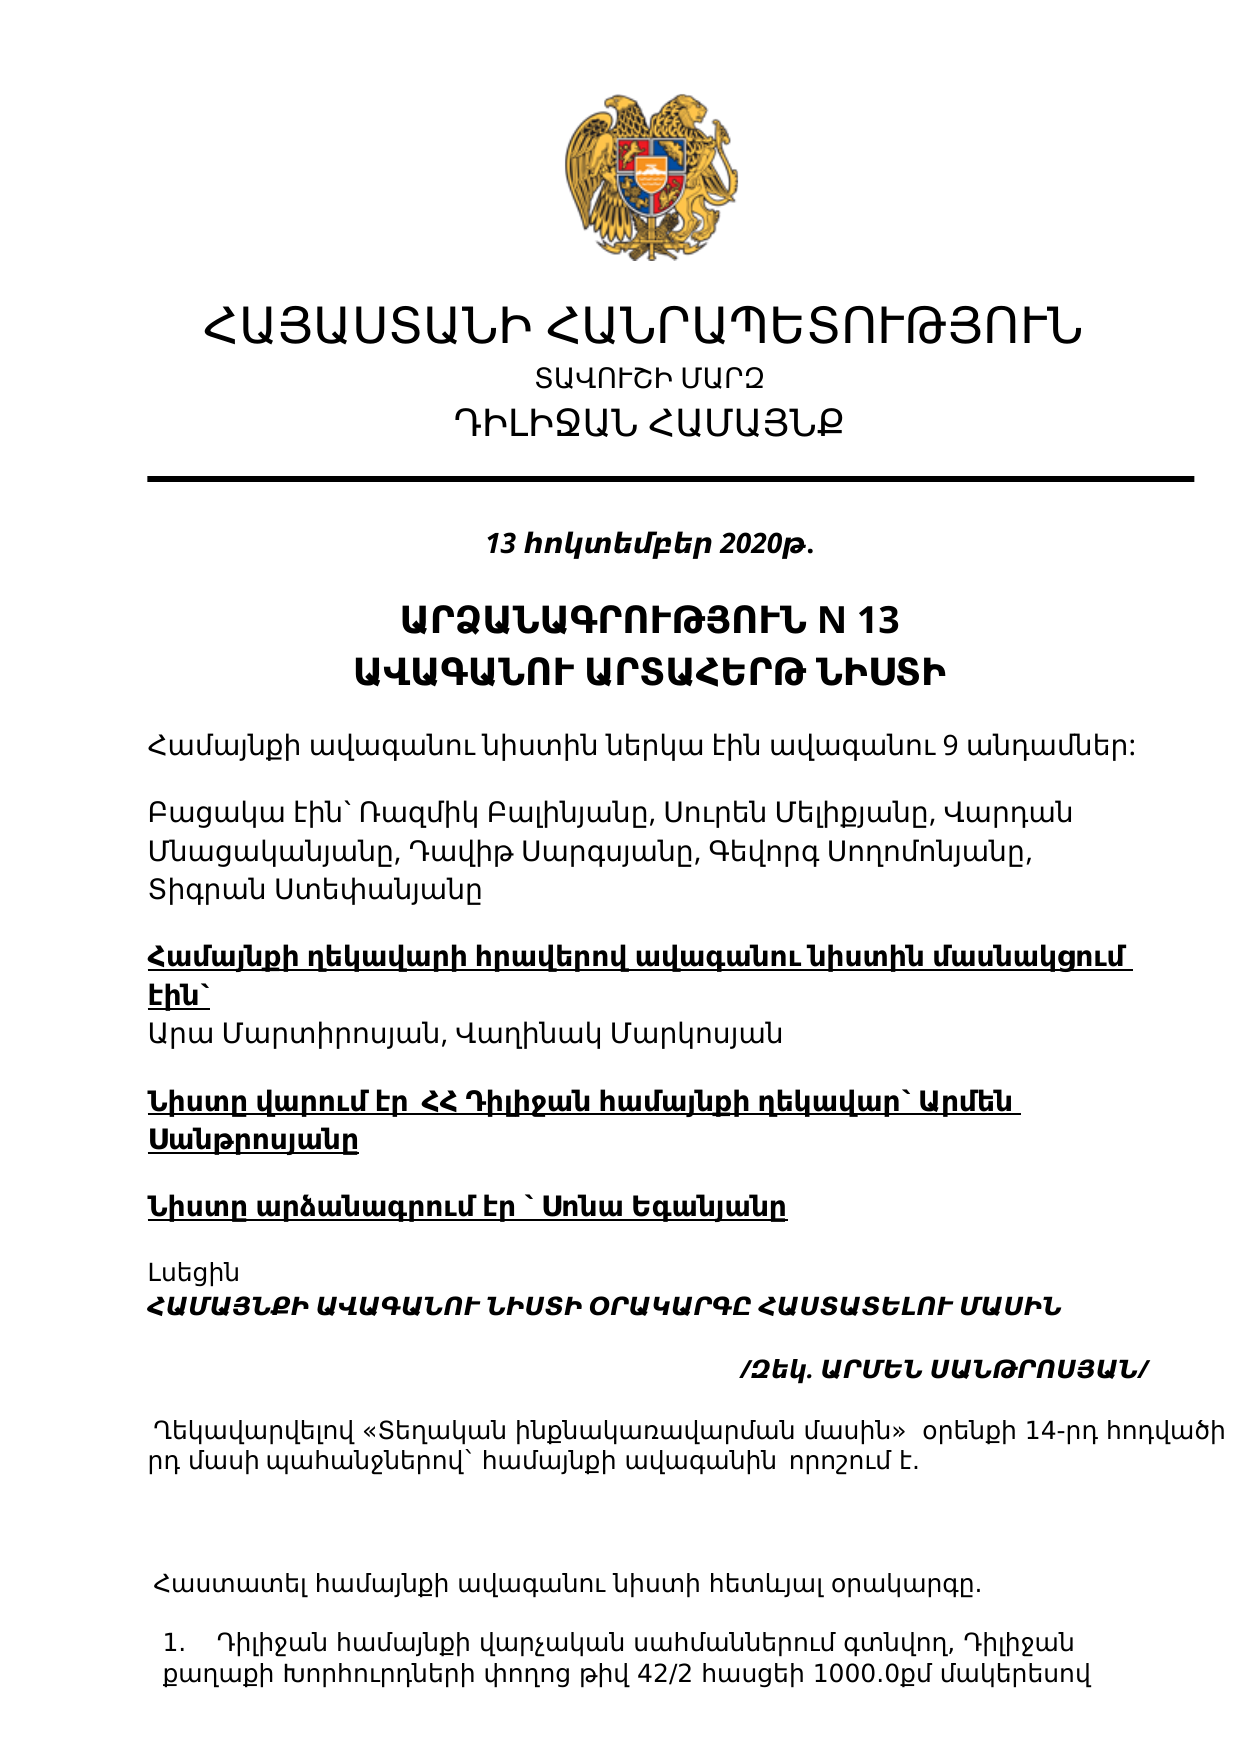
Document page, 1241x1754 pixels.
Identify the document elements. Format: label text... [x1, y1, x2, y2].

text Նիստը վարում էր ՀՀ Դիլիջան համայնքի ղեկավար` Արմեն Սանթրոսյանը [147, 1081, 1151, 1158]
text Բացակա էին` Ռազմիկ Բալինյանը, Սուրեն Մելիքյանը, Վարդան Մնացականյանը, Դավիթ Սարգսյանը, Գեվորգ Սողոմոնյանը, Տիգրան Ստեփանյանը [147, 793, 1151, 908]
text ՀԱՅԱՍՏԱՆԻ ՀԱՆՐԱՊԵՏՈՒԹՅՈՒՆ ՏԱՎՈՒՇԻ ՄԱՐԶ ԴԻԼԻՋԱՆ ՀԱՄԱՅՆՔ [147, 290, 1151, 447]
text /Զեկ. ԱՐՄԵՆ ՍԱՆԹՐՈՍՅԱՆ/ [147, 1352, 1151, 1386]
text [162, 1628, 1181, 1689]
text Լսեցին ՀԱՄԱՅՆՔԻ ԱՎԱԳԱՆՈՒ ՆԻՍՏԻ ՕՐԱԿԱՐԳԸ ՀԱՍՏԱՏԵԼՈՒ ՄԱՍԻՆ [147, 1254, 1151, 1322]
text 13 հոկտեմբեր 2020թ. [147, 523, 1151, 562]
text Համայնքի ղեկավարի հրավերով ավագանու նիստին մասնակցում էին` Արա Մարտիրոսյան, Վաղինակ Մարկոսյան [147, 937, 1151, 1052]
text ԱՐՁԱՆԱԳՐՈՒԹՅՈՒՆ N 13 ԱՎԱԳԱՆՈՒ ԱՐՏԱՀԵՐԹ ՆԻՍՏԻ [147, 594, 1151, 696]
text Համայնքի ավագանու նիստին ներկա էին ավագանու 9 անդամներ: [147, 725, 1151, 763]
text Հաստատել համայնքի ավագանու նիստի հետևյալ օրակարգը. [147, 1568, 1240, 1598]
text Նիստը արձանագրում էր ` Սոնա Եգանյանը [147, 1187, 1151, 1225]
text Ղեկավարվելով «Տեղական ինքնակառավարման մասին» օրենքի 14-րդ հոդվածի 6-րդ մասի պահանջներով` համայնքի ավագանին որոշում է. [147, 1415, 1240, 1476]
